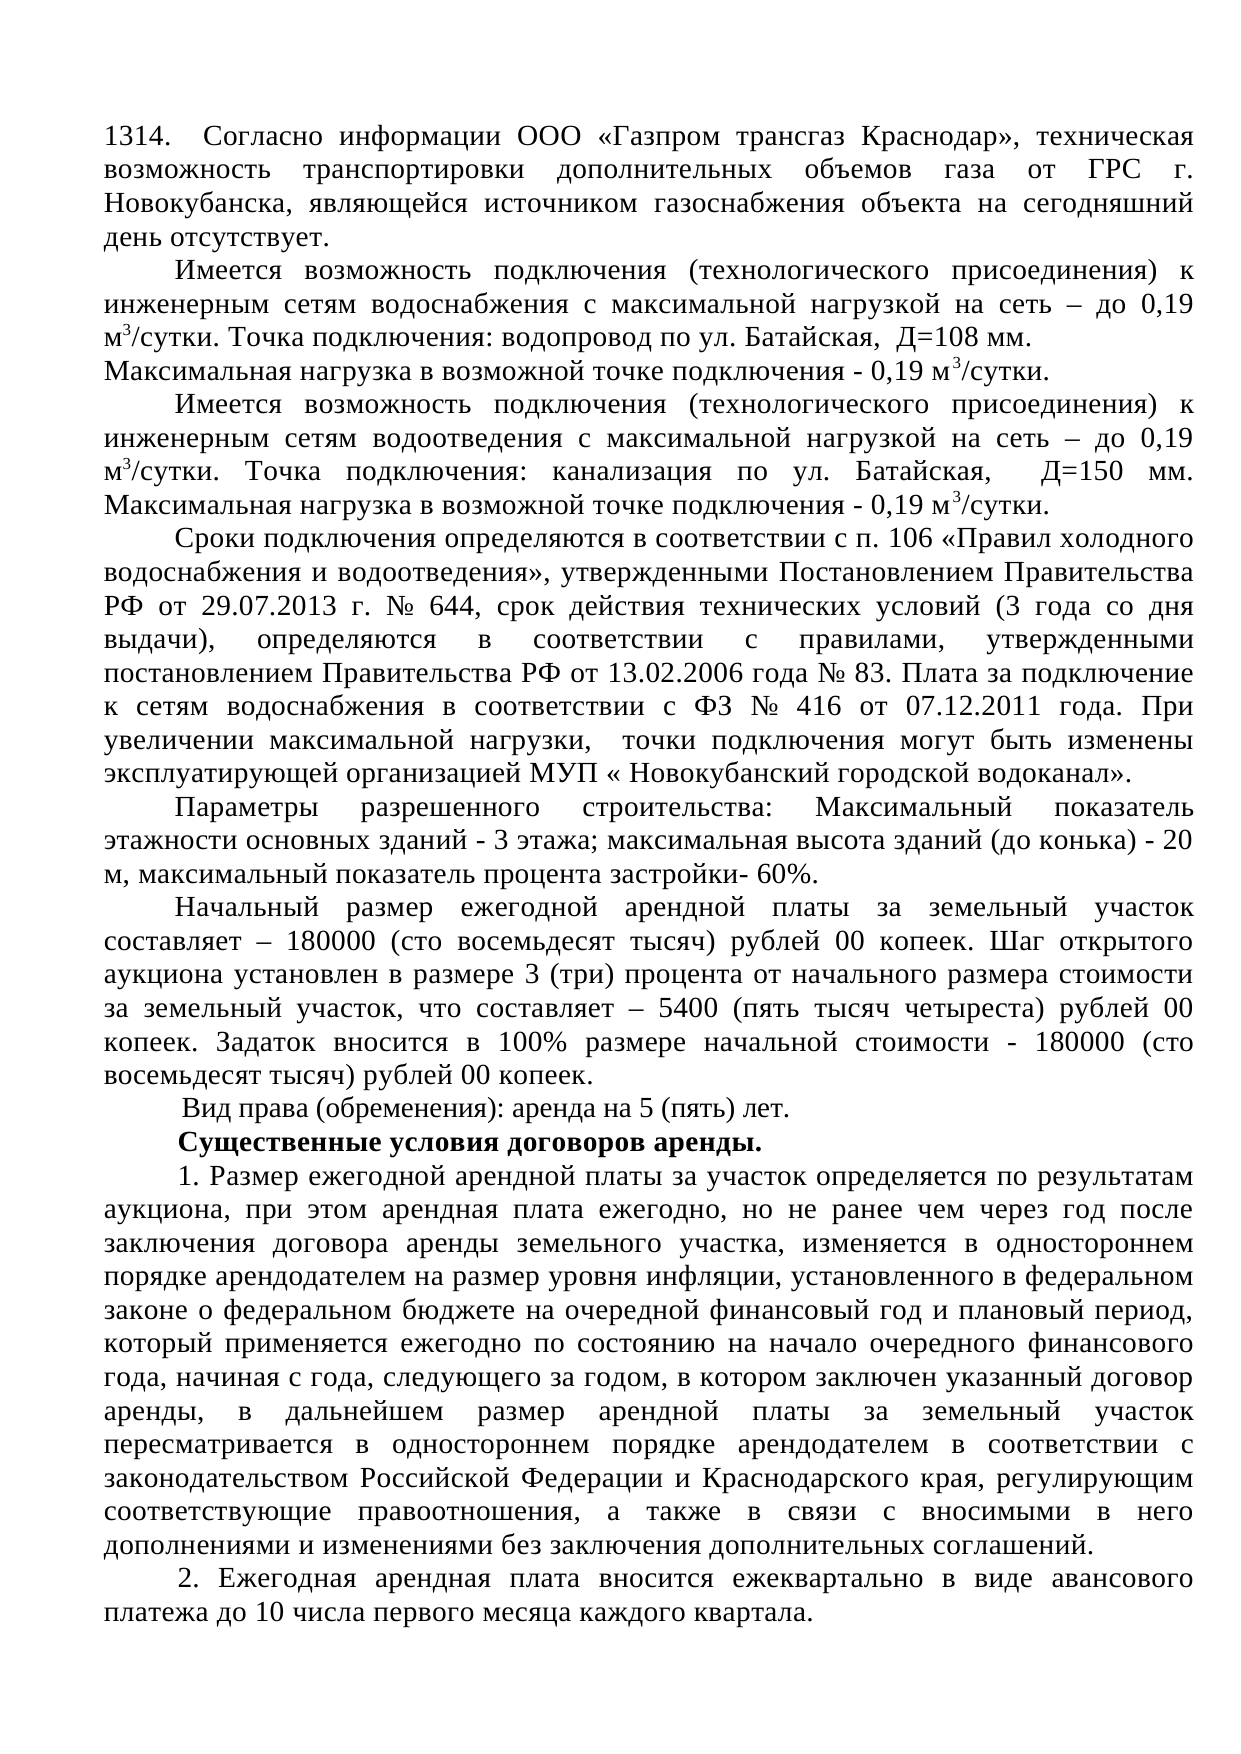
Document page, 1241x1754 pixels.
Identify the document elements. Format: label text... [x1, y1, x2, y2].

text Имеется возможность подключения (технологического присоединения) к инженерным сетям водоснабжения с максимальной нагрузкой на сеть – до 0,19 м3/сутки. Точка подключения: водопровод по ул. Батайская, Д=108 мм. [103, 252, 1196, 353]
text 2. Ежегодная арендная плата вносится ежеквартально в виде авансового платежа до 10 числа первого месяца каждого квартала. [103, 1560, 1196, 1627]
text Начальный размер ежегодной арендной платы за земельный участок составляет – 180000 (сто восемьдесят тысяч) рублей 00 копеек. Шаг открытого аукциона установлен в размере 3 (три) процента от начального размера стоимости за земельный участок, что составляет – 5400 (пять тысяч четыреста) рублей 00 копеек. Задаток вносится в 100% размере начальной стоимости - 180000 (сто восемьдесят тысяч) рублей 00 копеек. [103, 889, 1196, 1091]
text Параметры разрешенного строительства: Максимальный показатель этажности основных зданий - 3 этажа; максимальная высота зданий (до конька) - 20 м, максимальный показатель процента застройки- 60%. [103, 789, 1196, 889]
text 1. Размер ежегодной арендной платы за участок определяется по результатам аукциона, при этом арендная плата ежегодно, но не ранее чем через год после заключения договора аренды земельного участка, изменяется в одностороннем порядке арендодателем на размер уровня инфляции, установленного в федеральном законе о федеральном бюджете на очередной финансовый год и плановый период, который применяется ежегодно по состоянию на начало очередного финансового года, начиная с года, следующего за годом, в котором заключен указанный договор аренды, в дальнейшем размер арендной платы за земельный участок пересматривается в одностороннем порядке арендодателем в соответствии с законодательством Российской Федерации и Краснодарского края, регулирующим соответствующие правоотношения, а также в связи с вносимыми в него дополнениями и изменениями без заключения дополнительных соглашений. [103, 1158, 1196, 1560]
text Имеется возможность подключения (технологического присоединения) к инженерным сетям водоотведения с максимальной нагрузкой на сеть – до 0,19 м3/сутки. Точка подключения: канализация по ул. Батайская, Д=150 мм. Максимальная нагрузка в возможной точке подключения - 0,19 м3/сутки. [103, 386, 1196, 521]
text Максимальная нагрузка в возможной точке подключения - 0,19 м3/сутки. [103, 353, 1196, 386]
text Сроки подключения определяются в соответствии с п. 106 «Правил холодного водоснабжения и водоотведения», утвержденными Постановлением Правительства РФ от 29.07.2013 г. № 644, срок действия технических условий (3 года со дня выдачи), определяются в соответствии с правилами, утвержденными постановлением Правительства РФ от 13.02.2006 года № 83. Плата за подключение к сетям водоснабжения в соответствии с ФЗ № 416 от 07.12.2011 года. При увеличении максимальной нагрузки, точки подключения могут быть изменены эксплуатирующей организацией МУП « Новокубанский городской водоканал». [103, 521, 1196, 789]
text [103, 118, 1196, 252]
text Вид права (обременения): аренда на 5 (пять) лет. [103, 1091, 1196, 1124]
text Существенные условия договоров аренды. [103, 1124, 1196, 1158]
